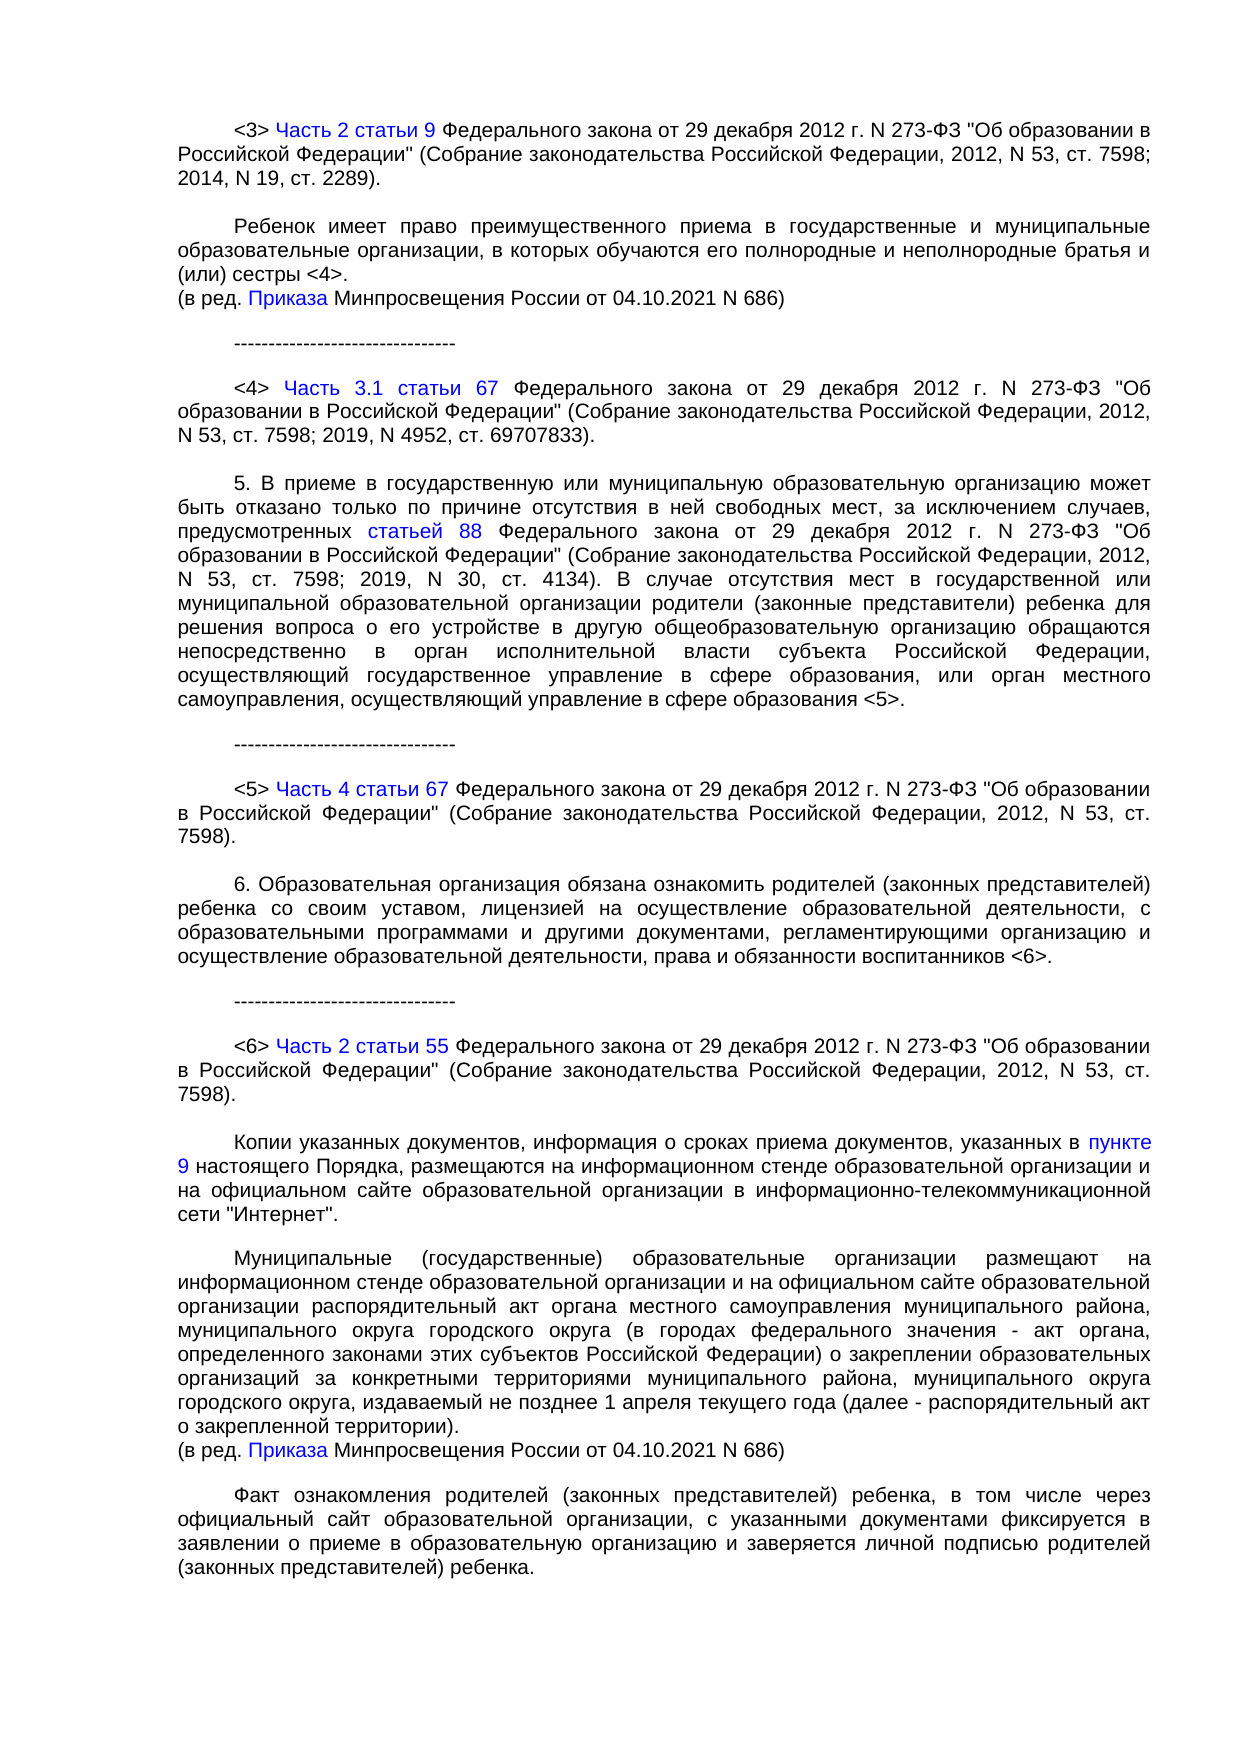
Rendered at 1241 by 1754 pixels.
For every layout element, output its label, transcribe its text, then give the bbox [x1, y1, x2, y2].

text <3> Часть 2 статьи 9 Федерального закона от 29 декабря 2012 г. N 273-ФЗ "Об образовании в Российской Федерации" (Собрание законодательства Российской Федерации, 2012, N 53, ст. 7598; 2014, N 19, ст. 2289). [177, 118, 1152, 190]
text <4> Часть 3.1 статьи 67 Федерального закона от 29 декабря 2012 г. N 273-ФЗ "Об образовании в Российской Федерации" (Собрание законодательства Российской Федерации, 2012, N 53, ст. 7598; 2019, N 4952, ст. 69707833). [177, 375, 1152, 447]
text <5> Часть 4 статьи 67 Федерального закона от 29 декабря 2012 г. N 273-ФЗ "Об образовании в Российской Федерации" (Собрание законодательства Российской Федерации, 2012, N 53, ст. 7598). [177, 776, 1152, 848]
text Копии указанных документов, информация о сроках приема документов, указанных в пункте 9 настоящего Порядка, размещаются на информационном стенде образовательной организации и на официальном сайте образовательной организации в информационно-телекоммуникационной сети "Интернет". [177, 1129, 1152, 1225]
text (в ред. Приказа Минпросвещения России от 04.10.2021 N 686) [177, 286, 1152, 310]
text Факт ознакомления родителей (законных представителей) ребенка, в том числе через официальный сайт образовательной организации, с указанными документами фиксируется в заявлении о приеме в образовательную организацию и заверяется личной подписью родителей (законных представителей) ребенка. [177, 1483, 1152, 1578]
text -------------------------------- [177, 732, 1152, 756]
text Ребенок имеет право преимущественного приема в государственные и муниципальные образовательные организации, в которых обучаются его полнородные и неполнородные братья и (или) сестры <4>. [177, 214, 1152, 286]
text -------------------------------- [177, 989, 1152, 1013]
text Муниципальные (государственные) образовательные организации размещают на информационном стенде образовательной организации и на официальном сайте образовательной организации распорядительный акт органа местного самоуправления муниципального района, муниципального округа городского округа (в городах федерального значения - акт органа, определенного законами этих субъектов Российской Федерации) о закреплении образовательных организаций за конкретными территориями муниципального района, муниципального округа городского округа, издаваемый не позднее 1 апреля текущего года (далее - распорядительный акт о закрепленной территории). [177, 1246, 1152, 1438]
text <6> Часть 2 статьи 55 Федерального закона от 29 декабря 2012 г. N 273-ФЗ "Об образовании в Российской Федерации" (Собрание законодательства Российской Федерации, 2012, N 53, ст. 7598). [177, 1034, 1152, 1106]
text -------------------------------- [177, 331, 1152, 354]
text 6. Образовательная организация обязана ознакомить родителей (законных представителей) ребенка со своим уставом, лицензией на осуществление образовательной деятельности, с образовательными программами и другими документами, регламентирующими организацию и осуществление образовательной деятельности, права и обязанности воспитанников <6>. [177, 872, 1152, 968]
text 5. В приеме в государственную или муниципальную образовательную организацию может быть отказано только по причине отсутствия в ней свободных мест, за исключением случаев, предусмотренных статьей 88 Федерального закона от 29 декабря 2012 г. N 273-ФЗ "Об образовании в Российской Федерации" (Собрание законодательства Российской Федерации, 2012, N 53, ст. 7598; 2019, N 30, ст. 4134). В случае отсутствия мест в государственной или муниципальной образовательной организации родители (законные представители) ребенка для решения вопроса о его устройстве в другую общеобразовательную организацию обращаются непосредственно в орган исполнительной власти субъекта Российской Федерации, осуществляющий государственное управление в сфере образования, или орган местного самоуправления, осуществляющий управление в сфере образования <5>. [177, 471, 1152, 711]
text (в ред. Приказа Минпросвещения России от 04.10.2021 N 686) [177, 1438, 1152, 1462]
